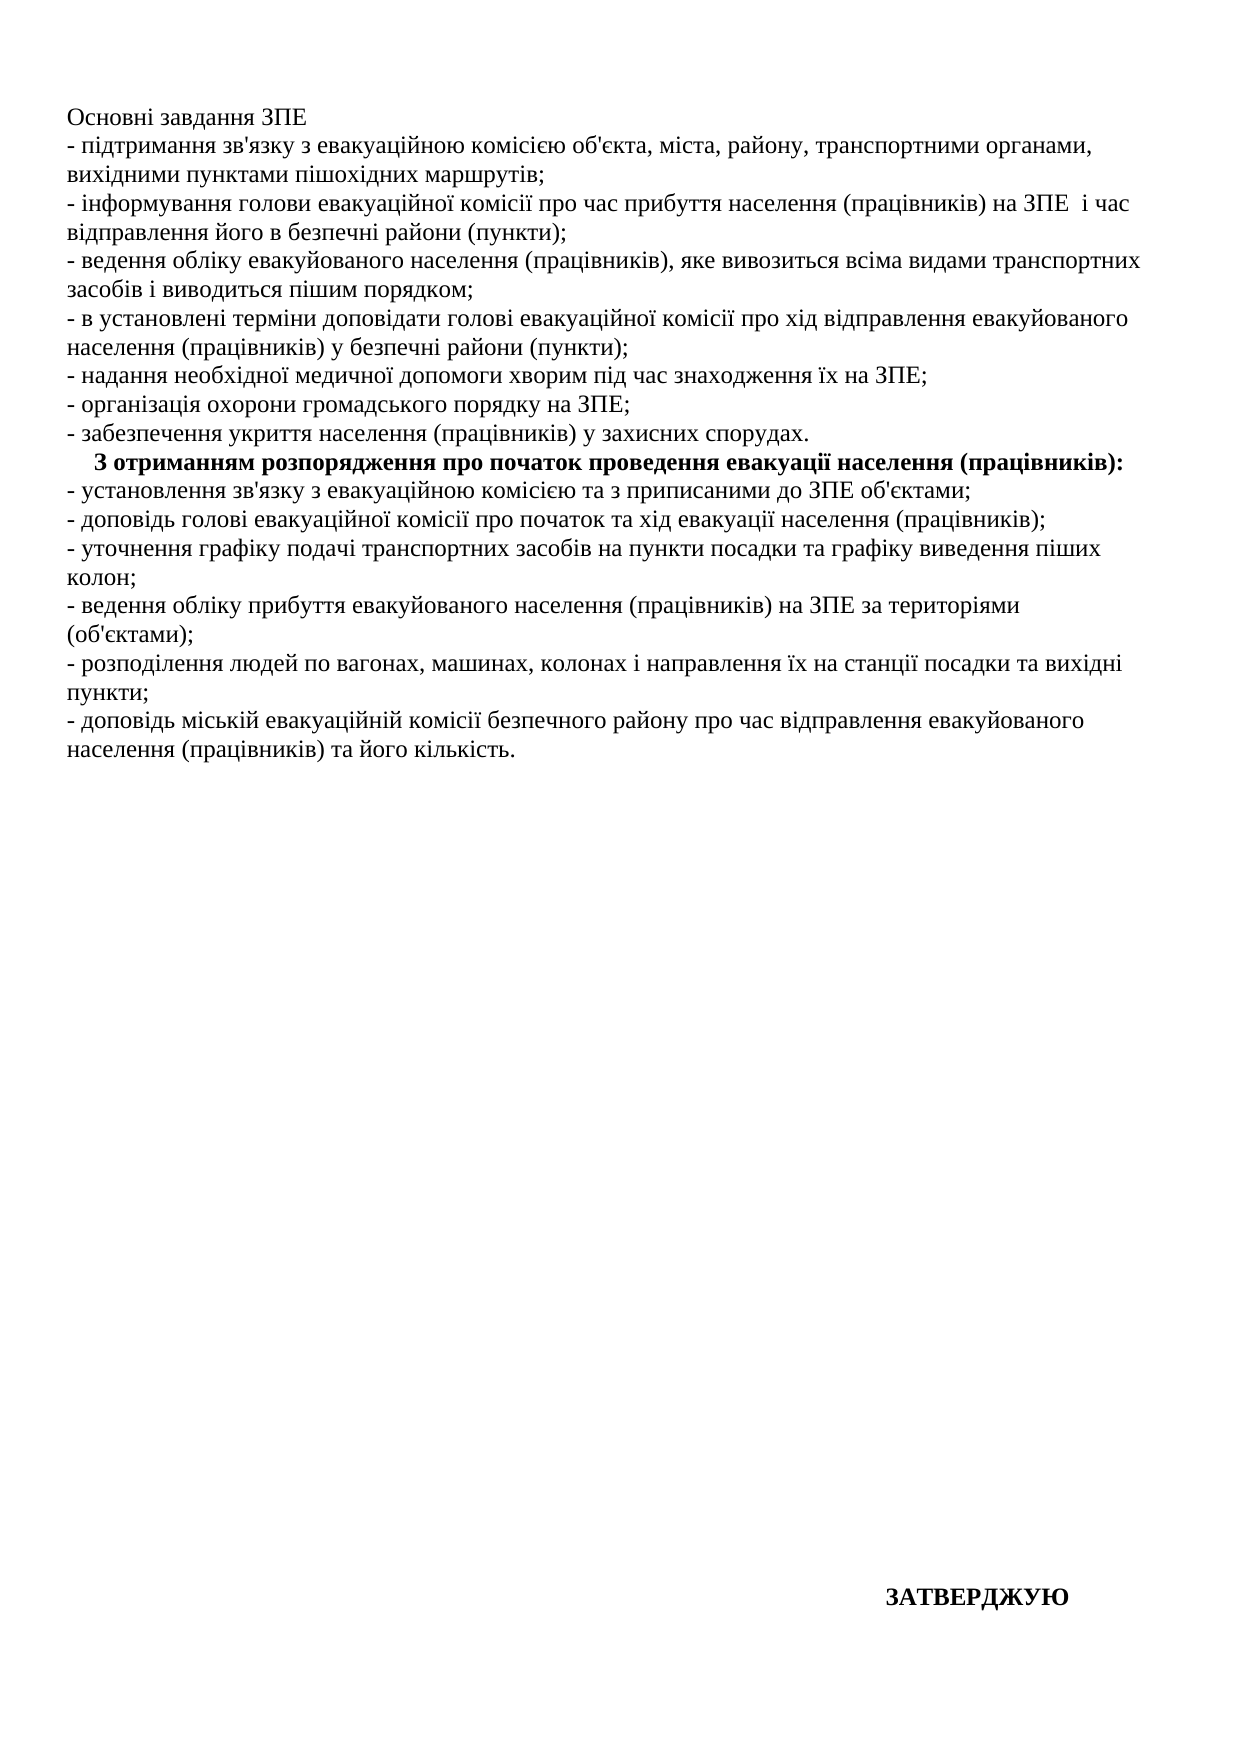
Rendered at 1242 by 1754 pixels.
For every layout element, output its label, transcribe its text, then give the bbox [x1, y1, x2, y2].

text З отриманням розпорядження про початок проведення евакуації населення (працівників): [67, 447, 1152, 475]
text - в установлені терміни доповідати голові евакуаційної комісії про хід відправлення евакуйованого населення (працівників) у безпечні райони (пункти); [67, 303, 1152, 360]
text - забезпечення укриття населення (працівників) у захисних спорудах. [67, 418, 1152, 447]
text Основні завдання ЗПЕ [67, 102, 1152, 130]
text - уточнення графіку подачі транспортних засобів на пункти посадки та графіку виведення піших колон; [67, 533, 1152, 590]
text - установлення зв'язку з евакуаційною комісією та з приписаними до ЗПЕ об'єктами; [67, 475, 1152, 504]
text - розподілення людей по вагонах, машинах, колонах і направлення їх на станції посадки та вихідні пункти; [67, 648, 1152, 705]
text - ведення обліку евакуйованого населення (працівників), яке вивозиться всіма видами транспортних засобів і виводиться пішим порядком; [67, 245, 1152, 303]
text - ведення обліку прибуття евакуйованого населення (працівників) на ЗПЕ за територіями (об'єктами); [67, 590, 1152, 648]
text - доповідь голові евакуаційної комісії про початок та хід евакуації населення (працівників); [67, 504, 1152, 533]
text - інформування голови евакуаційної комісії про час прибуття населення (працівників) на ЗПЕ і час відправлення його в безпечні райони (пункти); [67, 188, 1152, 245]
text - організація охорони громадського порядку на ЗПЕ; [67, 389, 1152, 418]
text - доповідь міській евакуаційній комісії безпечного району про час відправлення евакуйованого населення (працівників) та його кількість. [67, 705, 1152, 763]
text ЗАТВЕРДЖУЮ [67, 1578, 1069, 1612]
text - надання необхідної медичної допомоги хворим під час знаходження їх на ЗПЕ; [67, 360, 1152, 389]
text - підтримання зв'язку з евакуаційною комісією об'єкта, міста, району, транспортними органами, вихідними пунктами пішохідних маршрутів; [67, 130, 1152, 188]
